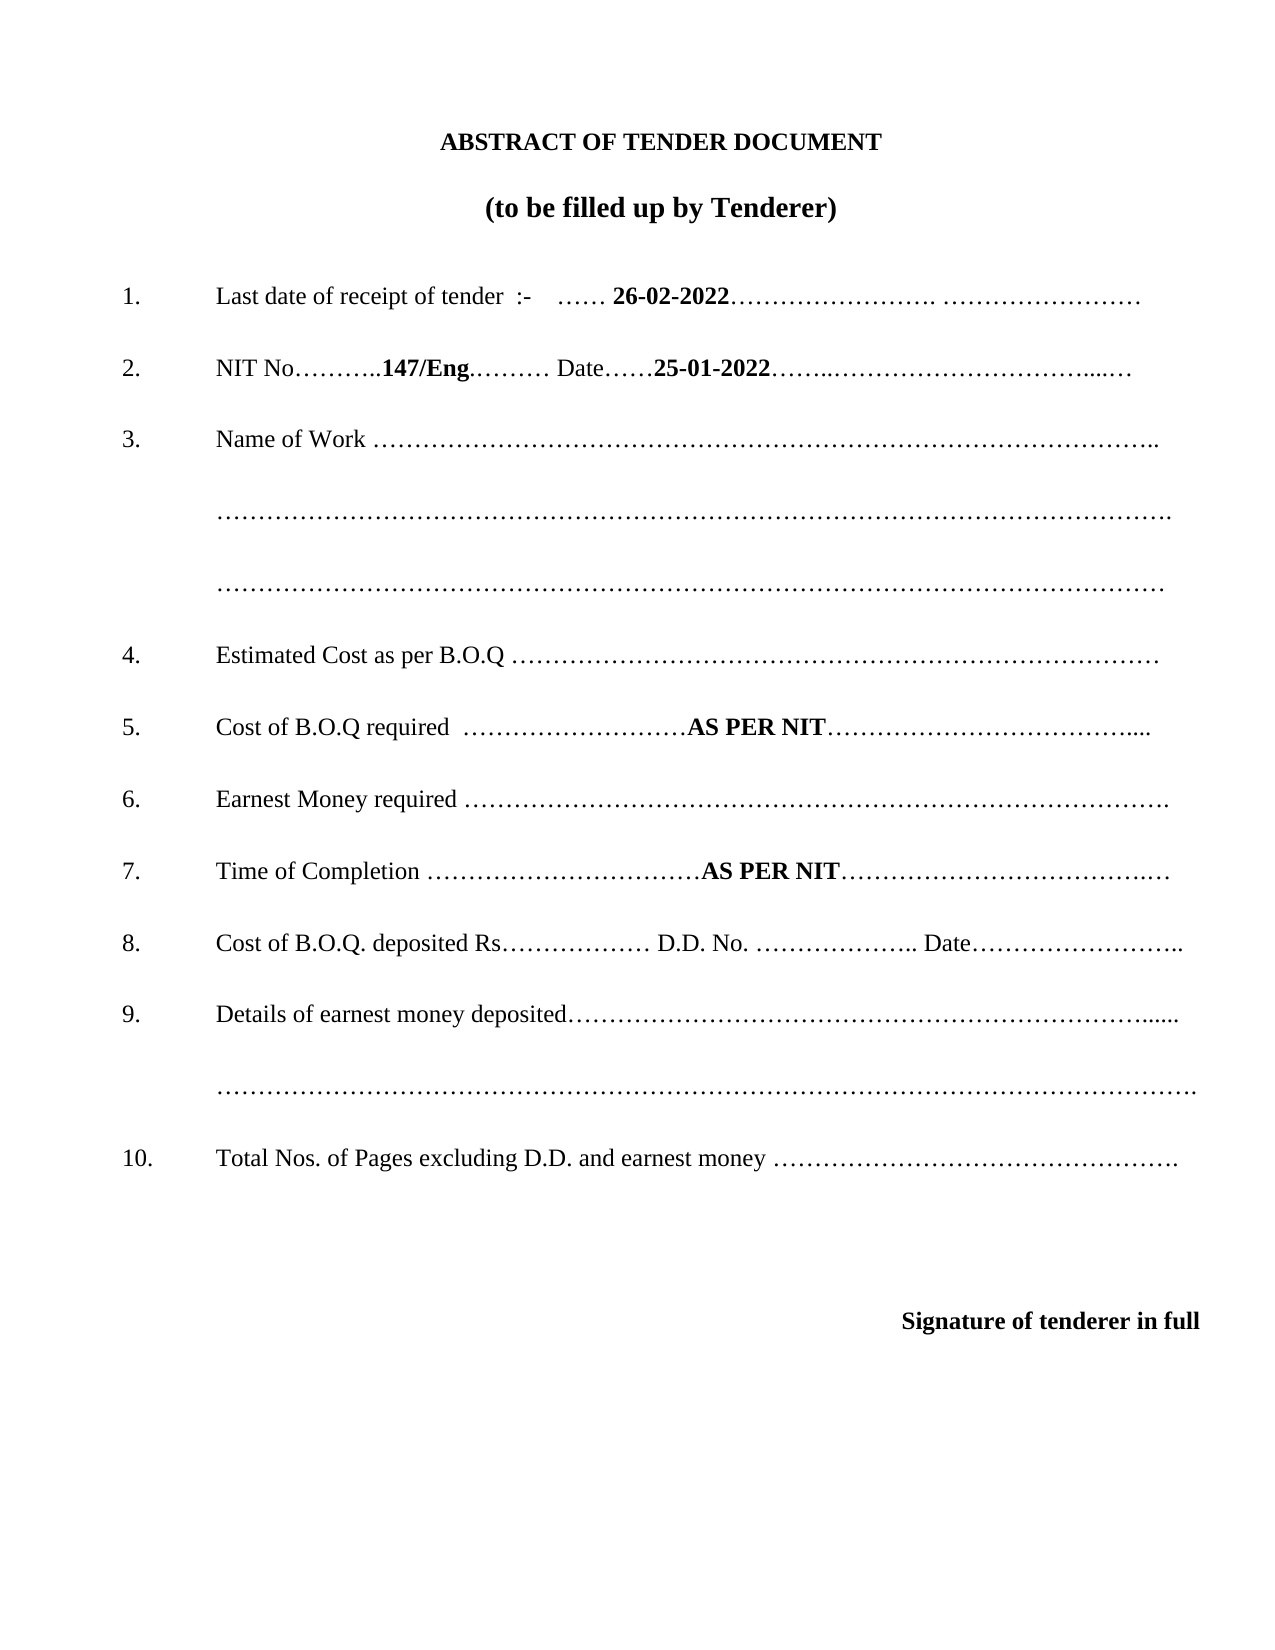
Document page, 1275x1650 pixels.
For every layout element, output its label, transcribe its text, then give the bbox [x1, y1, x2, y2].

text 1. Last date of receipt of tender :- …… 26-02-2022……………………. …………………… [122, 281, 1200, 309]
subtitle (to be filled up by Tenderer) [122, 190, 1200, 223]
text 6. Earnest Money required …………………………………………………………………………. [122, 784, 1200, 813]
text ………………………………………………………………………………………………………. [122, 1071, 1200, 1100]
text ……………………………………………………………………………………………………. [122, 496, 1200, 525]
text 2. NIT No………..147/Eng.……… Date……25-01-2022……..…………………………....… [122, 353, 1200, 381]
text …………………………………………………………………………………………………… [122, 568, 1200, 597]
text 7. Time of Completion ……………………………AS PER NIT……………………………….… [122, 856, 1200, 884]
text 4. Estimated Cost as per B.O.Q …………………………………………………………………… [122, 640, 1200, 669]
text 9. Details of earnest money deposited……………………………………………………………...... [122, 999, 1200, 1028]
text 10. Total Nos. of Pages excluding D.D. and earnest money …………………………………………. [122, 1143, 1200, 1172]
text 5. Cost of B.O.Q required ………………………AS PER NIT……………………………….... [122, 712, 1200, 741]
text Signature of tenderer in full [178, 1306, 1200, 1335]
text 3. Name of Work ………………………………………………………………………………….. [122, 424, 1200, 453]
text ABSTRACT OF TENDER DOCUMENT [122, 127, 1200, 156]
text 8. Cost of B.O.Q. deposited Rs……………… D.D. No. ……………….. Date…………………….. [122, 928, 1200, 956]
